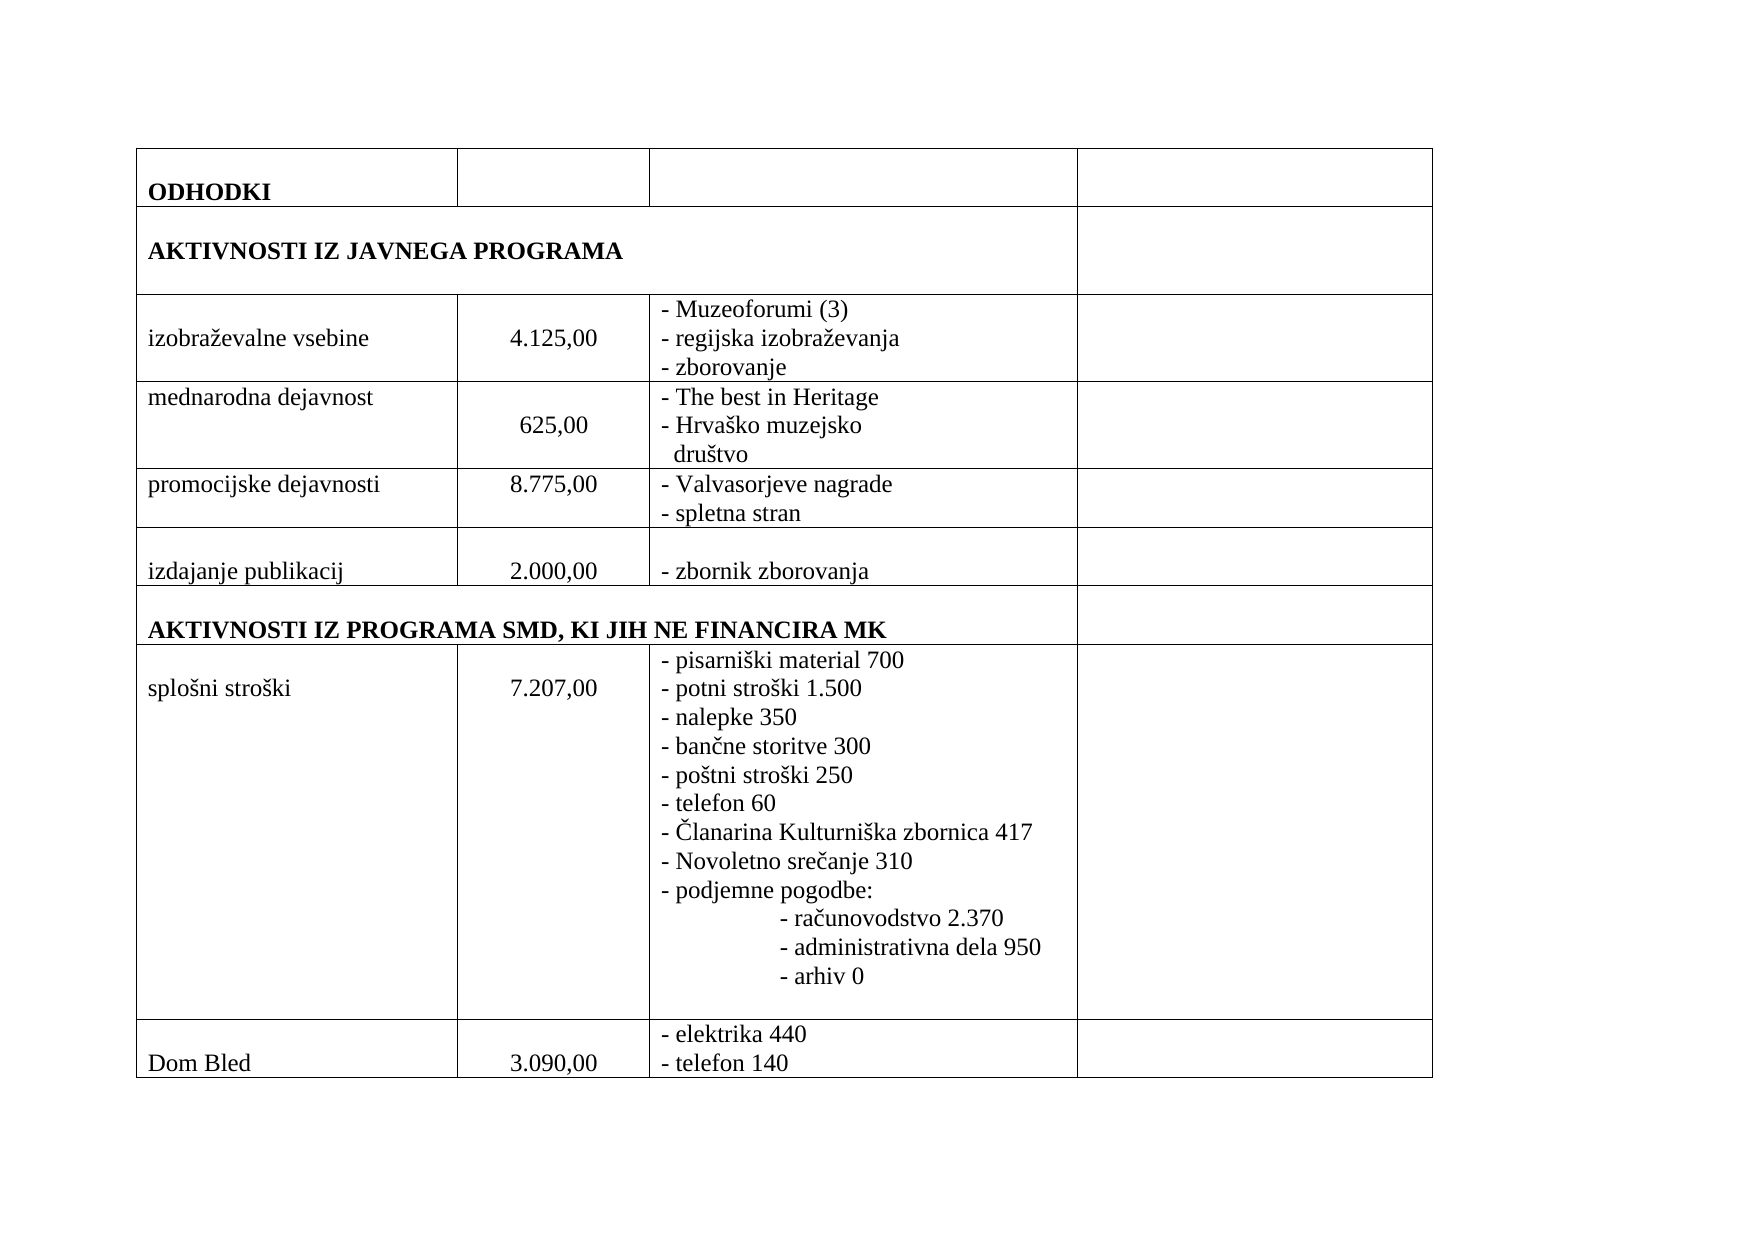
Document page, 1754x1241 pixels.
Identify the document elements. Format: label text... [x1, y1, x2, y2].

table_cell [1078, 528, 1432, 585]
table_cell - zbornik zborovanja [650, 528, 1077, 585]
table_cell - The best in Heritage - Hrvaško muzejsko društvo [650, 382, 1077, 468]
table_cell [1078, 207, 1432, 293]
table_cell izobraževalne vsebine [137, 295, 457, 381]
table_cell [458, 149, 649, 206]
table_cell ODHODKI [137, 149, 457, 206]
table_cell 625,00 [458, 382, 649, 468]
table_cell [1078, 645, 1432, 1018]
table_cell 2.000,00 [458, 528, 649, 585]
table_cell Dom Bled [137, 1020, 457, 1077]
table_cell [1078, 295, 1432, 381]
table_cell mednarodna dejavnost [137, 382, 457, 468]
table_cell [1078, 149, 1432, 206]
table_cell [1078, 586, 1432, 644]
table_cell - Muzeoforumi (3) - regijska izobraževanja - zborovanje [650, 295, 1077, 381]
table_cell 7.207,00 [458, 645, 649, 1018]
table_cell - Valvasorjeve nagrade - spletna stran [650, 469, 1077, 527]
table_cell [1078, 382, 1432, 468]
table_cell 4.125,00 [458, 295, 649, 381]
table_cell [650, 1020, 1077, 1077]
table_cell 3.090,00 [458, 1020, 649, 1077]
table_cell izdajanje publikacij [137, 528, 457, 585]
table_cell splošni stroški [137, 645, 457, 1018]
table_cell 8.775,00 [458, 469, 649, 527]
table_cell [1078, 1020, 1432, 1077]
table_cell AKTIVNOSTI IZ JAVNEGA PROGRAMA [137, 207, 1077, 293]
table_cell [1078, 469, 1432, 527]
table_cell - pisarniški material 700 - potni stroški 1.500 - nalepke 350 - bančne storitve 300 - poštni stroški 250 - telefon 60 - Članarina Kulturniška zbornica 417 - Novoletno srečanje 310 - podjemne pogodbe: - računovodstvo 2.370 - administrativna dela 950 - arhiv 0 [650, 645, 1077, 1018]
table_cell promocijske dejavnosti [137, 469, 457, 527]
table_cell AKTIVNOSTI IZ PROGRAMA SMD, KI JIH NE FINANCIRA MK [137, 586, 1077, 644]
table_cell [650, 149, 1077, 206]
